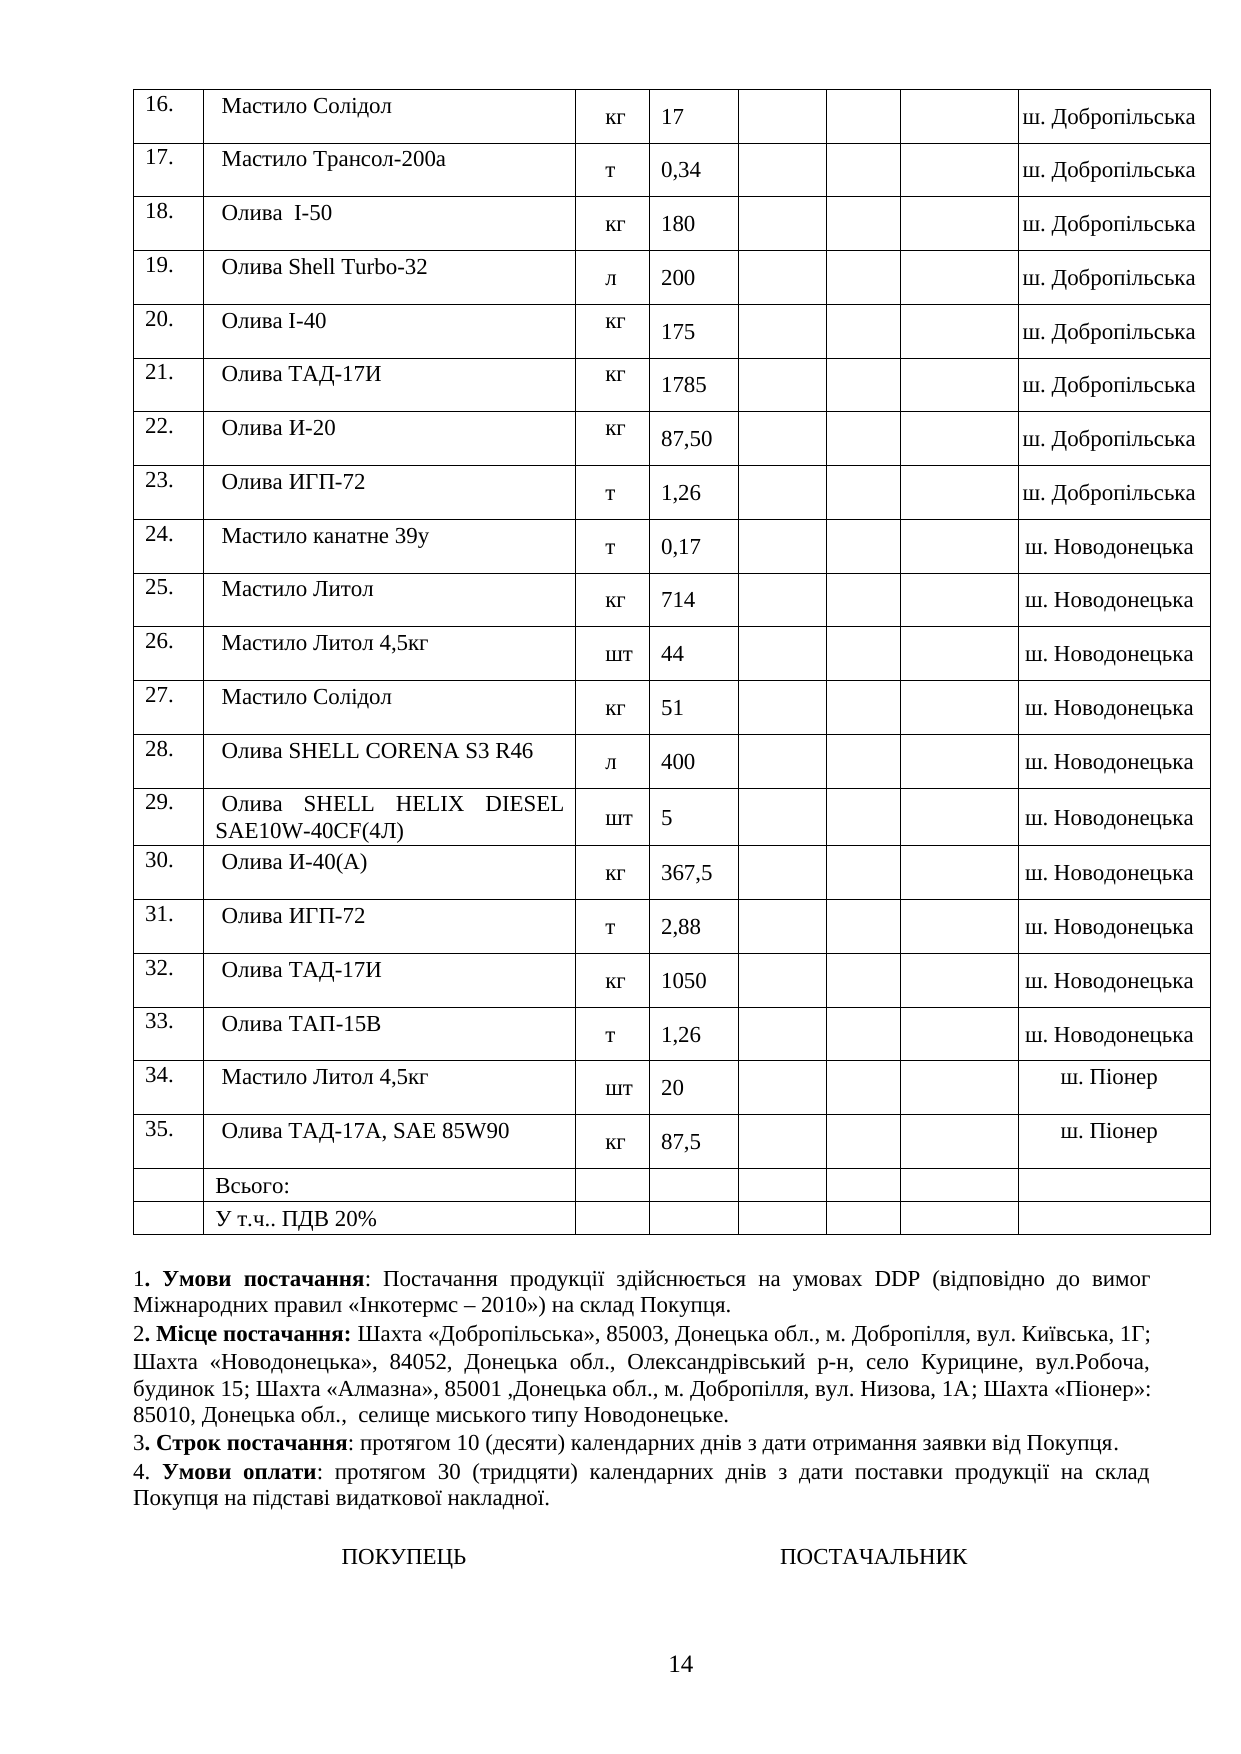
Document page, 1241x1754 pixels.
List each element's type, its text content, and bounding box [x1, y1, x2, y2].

table_cell [901, 846, 1018, 899]
table_cell 1050 [650, 954, 738, 1007]
table_cell 714 [650, 574, 738, 626]
table_cell ш. Новодонецька [1019, 735, 1210, 787]
table_cell [901, 1061, 1018, 1114]
table_cell 1,26 [650, 466, 738, 519]
table_cell [901, 1202, 1018, 1233]
table_cell [739, 359, 826, 411]
table_cell кг [576, 359, 649, 411]
table_cell [827, 900, 900, 953]
table_cell [739, 520, 826, 572]
table_cell Мастило Литол 4,5кг [204, 1061, 575, 1114]
table_cell [827, 1008, 900, 1060]
table_cell [901, 735, 1018, 787]
table_cell ш. Новодонецька [1019, 574, 1210, 626]
table_cell Всього: [204, 1169, 575, 1201]
table_cell [827, 144, 900, 196]
table_cell [827, 251, 900, 304]
table_cell [134, 789, 203, 845]
table_cell Мастило канатне 39у [204, 520, 575, 572]
table_cell Олива І-40 [204, 305, 575, 357]
table_cell [827, 90, 900, 142]
table_cell [739, 1061, 826, 1114]
table_cell [134, 1061, 203, 1114]
table_cell Олива ТАД-17И [204, 954, 575, 1007]
table_cell [739, 251, 826, 304]
table_cell 87,50 [650, 412, 738, 465]
table_cell [134, 305, 203, 357]
table_cell [901, 305, 1018, 357]
table_cell 44 [650, 627, 738, 680]
table_cell Мастило Солідол [204, 90, 575, 142]
table_cell [739, 305, 826, 357]
table_cell [901, 412, 1018, 465]
table_cell 17 [650, 90, 738, 142]
table_cell [901, 90, 1018, 142]
table_cell кг [576, 197, 649, 250]
table_cell Олива ИГП-72 [204, 900, 575, 953]
table_cell [134, 90, 203, 142]
table_cell Олива ТАД-17А, SAE 85W90 [204, 1115, 575, 1168]
table_cell Олива ТАД-17И [204, 359, 575, 411]
table_cell [739, 681, 826, 734]
table_cell [739, 627, 826, 680]
table_cell [134, 1008, 203, 1060]
table_cell [827, 359, 900, 411]
table_cell [1019, 1202, 1210, 1233]
text 4. Умови оплати: протягом 30 (тридцяти) календарних днів з дати поставки продукції на склад Покупця на підставі видаткової накладної. [133, 1458, 1152, 1511]
table_cell У т.ч.. ПДВ 20% [204, 1202, 575, 1233]
text 3. Строк постачання: протягом 10 (десяти) календарних днів з дати отримання заявки від Покупця. [133, 1429, 1152, 1456]
table_cell [739, 900, 826, 953]
table_cell [901, 144, 1018, 196]
table_cell ш. Піонер [1019, 1061, 1210, 1114]
table_cell [901, 574, 1018, 626]
table_cell ш. Новодонецька [1019, 627, 1210, 680]
table_cell [827, 1061, 900, 1114]
table_cell кг [576, 681, 649, 734]
table_cell ш. Новодонецька [1019, 681, 1210, 734]
table_cell [827, 789, 900, 845]
table_cell [134, 954, 203, 1007]
table_cell Олива І-50 [204, 197, 575, 250]
table_cell Олива Shell Turbo-32 [204, 251, 575, 304]
table_cell 175 [650, 305, 738, 357]
table_cell [827, 1169, 900, 1201]
table_cell [739, 466, 826, 519]
table_cell [134, 412, 203, 465]
table_cell Олива И-40(А) [204, 846, 575, 899]
table_cell [827, 1202, 900, 1233]
table_cell Олива ТАП-15В [204, 1008, 575, 1060]
table_cell т [576, 1008, 649, 1060]
table_cell [1019, 1169, 1210, 1201]
table_cell 367,5 [650, 846, 738, 899]
table_cell [739, 846, 826, 899]
table_cell [134, 197, 203, 250]
table_cell ш. Новодонецька [1019, 900, 1210, 953]
table_cell [901, 681, 1018, 734]
table_cell [739, 144, 826, 196]
text 1. Умови постачання: Постачання продукції здійснюється на умовах DDP (відповідно до вимог Міжнародних правил «Інкотермс – 2010») на склад Покупця. [133, 1265, 1152, 1318]
table_cell ш. Добропільська [1019, 197, 1210, 250]
table_cell л [576, 735, 649, 787]
table_cell [901, 627, 1018, 680]
table_cell ш. Добропільська [1019, 466, 1210, 519]
table_cell 0,17 [650, 520, 738, 572]
table_cell ш. Новодонецька [1019, 846, 1210, 899]
table_cell [739, 197, 826, 250]
table_cell л [576, 251, 649, 304]
table_cell [901, 197, 1018, 250]
table_cell кг [576, 1115, 649, 1168]
table_cell [901, 359, 1018, 411]
table_cell 51 [650, 681, 738, 734]
table_cell Олива И-20 [204, 412, 575, 465]
table_cell Олива ИГП-72 [204, 466, 575, 519]
table_cell ш. Добропільська [1019, 412, 1210, 465]
table_cell кг [576, 846, 649, 899]
table_cell [134, 1115, 203, 1168]
table_cell [827, 574, 900, 626]
table_cell [739, 1202, 826, 1233]
table_cell [827, 681, 900, 734]
table_cell ш. Новодонецька [1019, 789, 1210, 845]
table_cell кг [576, 90, 649, 142]
table_cell кг [576, 305, 649, 357]
table_cell т [576, 466, 649, 519]
table_cell т [576, 900, 649, 953]
table_cell Мастило Литол 4,5кг [204, 627, 575, 680]
table_cell [827, 627, 900, 680]
table_cell [827, 954, 900, 1007]
table_cell [901, 1008, 1018, 1060]
table_cell [901, 789, 1018, 845]
table_cell [739, 954, 826, 1007]
table_cell ш. Добропільська [1019, 144, 1210, 196]
table_cell [134, 466, 203, 519]
table_cell [739, 1169, 826, 1201]
table_cell Олива SHELL CORENA S3 R46 [204, 735, 575, 787]
table_cell [134, 846, 203, 899]
table_cell т [576, 144, 649, 196]
table_cell [134, 1169, 203, 1201]
table_cell [901, 1115, 1018, 1168]
table_cell ш. Добропільська [1019, 305, 1210, 357]
table_cell [134, 144, 203, 196]
table_cell [650, 1169, 738, 1201]
table_cell [739, 412, 826, 465]
table_cell ш. Добропільська [1019, 359, 1210, 411]
table_cell кг [576, 954, 649, 1007]
table_cell шт [576, 627, 649, 680]
table_cell [901, 954, 1018, 1007]
table_cell [739, 789, 826, 845]
table_cell ш. Піонер [1019, 1115, 1210, 1168]
table_cell [827, 466, 900, 519]
table_cell [827, 735, 900, 787]
table_cell 180 [650, 197, 738, 250]
table_cell ш. Добропільська [1019, 90, 1210, 142]
table_cell [576, 1169, 649, 1201]
table_cell [827, 412, 900, 465]
table_cell кг [576, 574, 649, 626]
table_cell 1785 [650, 359, 738, 411]
table_cell [901, 251, 1018, 304]
table_cell 5 [650, 789, 738, 845]
table_cell кг [576, 412, 649, 465]
table_cell 2,88 [650, 900, 738, 953]
table_cell [901, 520, 1018, 572]
table_cell [901, 466, 1018, 519]
table_cell [901, 1169, 1018, 1201]
table_cell 1,26 [650, 1008, 738, 1060]
table_cell [739, 90, 826, 142]
table_cell ш. Новодонецька [1019, 520, 1210, 572]
table_cell [827, 1115, 900, 1168]
table_cell [134, 520, 203, 572]
table_cell 200 [650, 251, 738, 304]
table_cell 87,5 [650, 1115, 738, 1168]
table_cell т [576, 520, 649, 572]
table_cell шт [576, 1061, 649, 1114]
table_cell ш. Новодонецька [1019, 954, 1210, 1007]
table_cell [134, 900, 203, 953]
table_cell Мастило Трансол-200а [204, 144, 575, 196]
table_cell [827, 846, 900, 899]
table_cell Олива SHELL HELIX DIESEL SAE10W-40CF(4Л) [204, 789, 575, 845]
table_cell [739, 574, 826, 626]
table_cell 400 [650, 735, 738, 787]
table_cell [134, 574, 203, 626]
text Шахта «Новодонецька», 84052, Донецька обл., Олександрівський р-н, село Курицине, вул.Робоча, будинок 15; Шахта «Алмазна», 85001 ,Донецька обл., м. Добропілля, вул. Низова, 1А; Шахта «Піонер»: 85010, Донецька обл., селище миського типу Новодонецьке. [133, 1348, 1152, 1427]
table_cell [576, 1202, 649, 1233]
table_cell [739, 735, 826, 787]
table_cell шт [576, 789, 649, 845]
table_cell [739, 1115, 826, 1168]
text 2. Місце постачання: Шахта «Добропільська», 85003, Донецька обл., м. Добропілля, вул. Київська, 1Г; [133, 1320, 1152, 1346]
table_cell [827, 197, 900, 250]
table_cell [134, 359, 203, 411]
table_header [624, 1541, 1116, 1647]
table_cell [134, 735, 203, 787]
table_cell [134, 681, 203, 734]
table_cell [827, 520, 900, 572]
table_cell [739, 1008, 826, 1060]
table_cell Мастило Литол [204, 574, 575, 626]
table_cell 20 [650, 1061, 738, 1114]
table_cell Мастило Солідол [204, 681, 575, 734]
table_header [107, 1541, 624, 1647]
table_cell ш. Новодонецька [1019, 1008, 1210, 1060]
table_cell ш. Добропільська [1019, 251, 1210, 304]
table_cell [901, 900, 1018, 953]
table_cell [134, 1202, 203, 1233]
table_cell [650, 1202, 738, 1233]
table_cell 0,34 [650, 144, 738, 196]
table_cell [134, 627, 203, 680]
table_cell [134, 251, 203, 304]
table_cell [827, 305, 900, 357]
